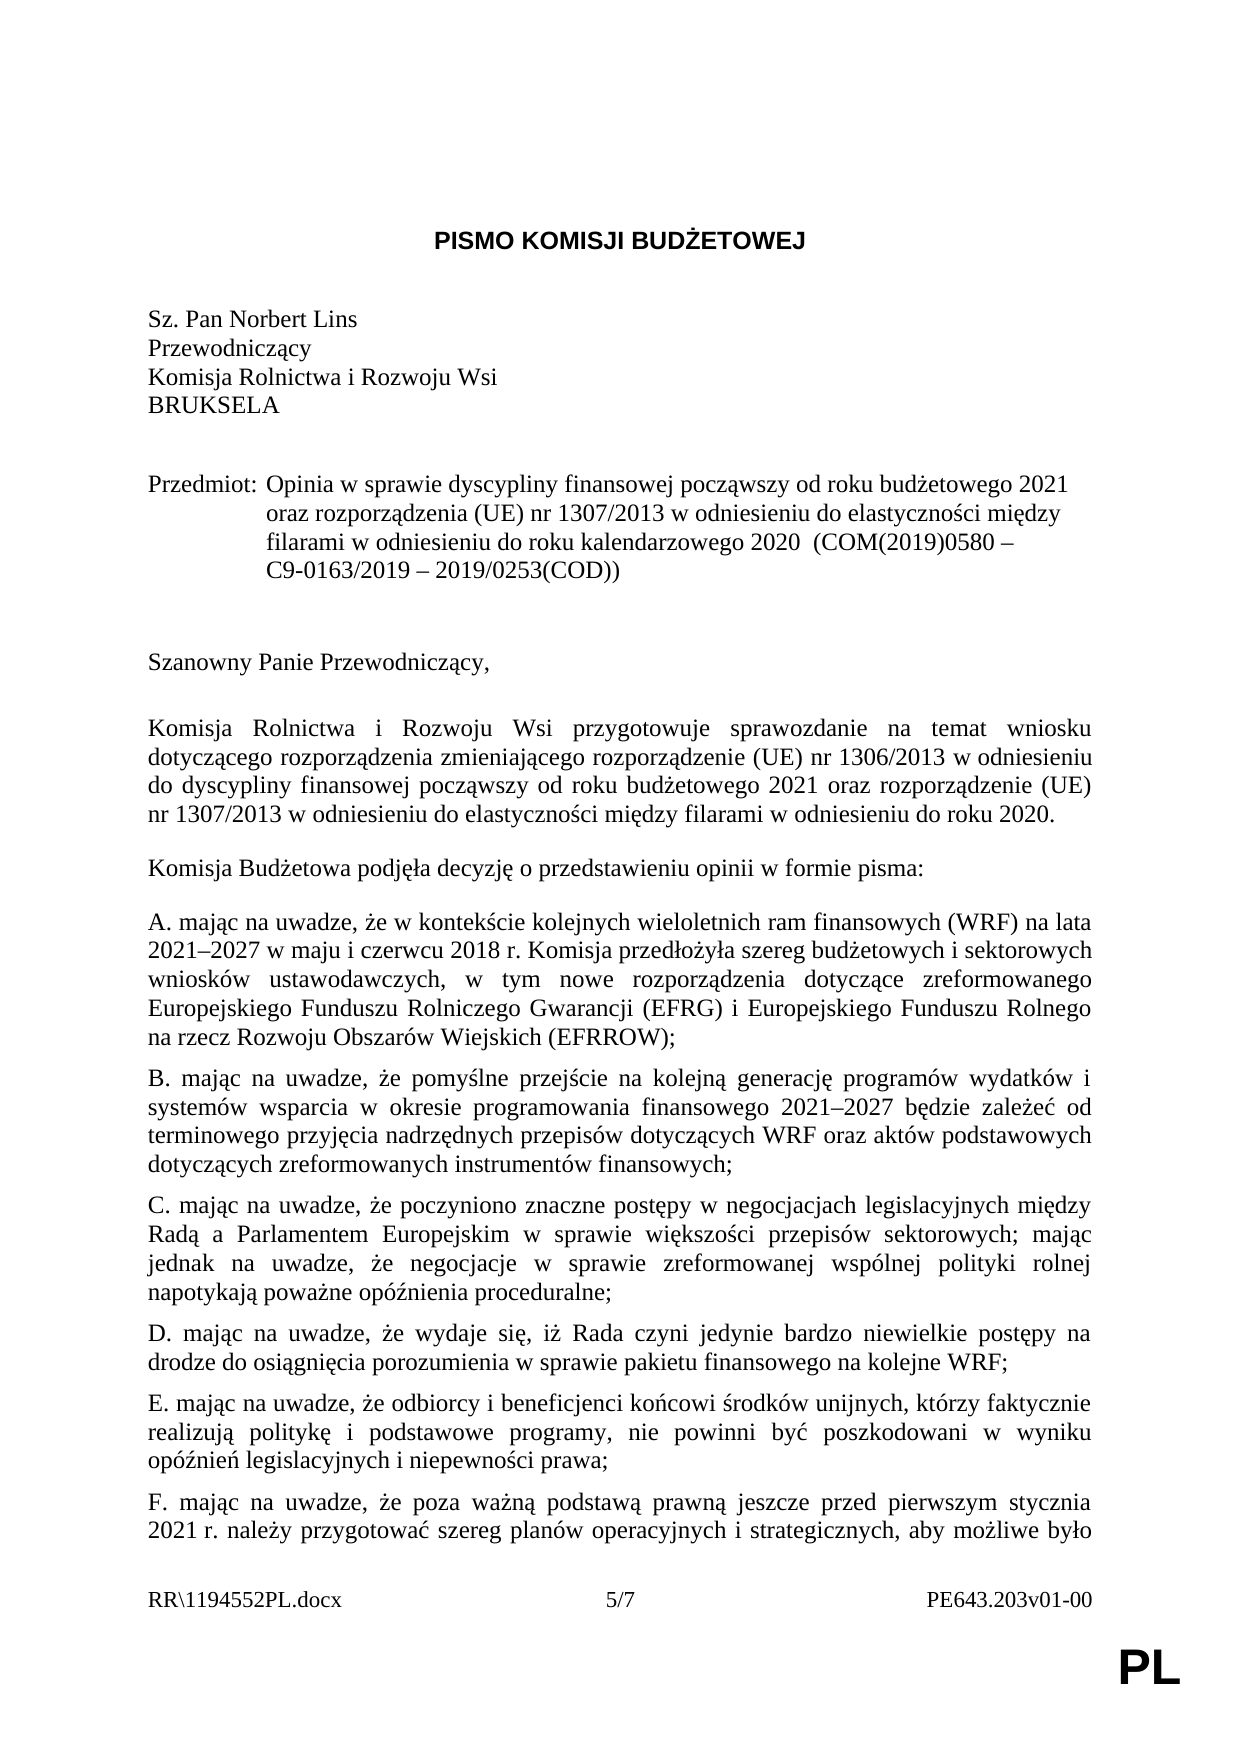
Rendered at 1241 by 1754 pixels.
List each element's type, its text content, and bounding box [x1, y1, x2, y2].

text Komisja Rolnictwa i Rozwoju Wsi przygotowuje sprawozdanie na temat wniosku dotyczącego rozporządzenia zmieniającego rozporządzenie (UE) nr 1306/2013 w odniesieniu do dyscypliny finansowej począwszy od roku budżetowego 2021 oraz rozporządzenie (UE) nr 1307/2013 w odniesieniu do elastyczności między filarami w odniesieniu do roku 2020. [148, 713, 1092, 828]
text E. mając na uwadze, że odbiorcy i beneficjenci końcowi środków unijnych, którzy faktycznie realizują politykę i podstawowe programy, nie powinni być poszkodowani w wyniku opóźnień legislacyjnych i niepewności prawa; [148, 1388, 1092, 1474]
text Komisja Budżetowa podjęła decyzję o przedstawieniu opinii w formie pisma: [148, 853, 1092, 882]
text Szanowny Panie Przewodniczący, [148, 647, 1092, 676]
text Przewodniczący [148, 333, 1092, 362]
text C. mając na uwadze, że poczyniono znaczne postępy w negocjacjach legislacyjnych między Radą a Parlamentem Europejskim w sprawie większości przepisów sektorowych; mając jednak na uwadze, że negocjacje w sprawie zreformowanej wspólnej polityki rolnej napotykają poważne opóźnienia proceduralne; [148, 1191, 1092, 1306]
subtitle PISMO KOMISJI BUDŻETOWEJ [148, 226, 1092, 254]
text Sz. Pan Norbert Lins [148, 304, 1092, 333]
text Przedmiot: <Titre>Opinia w sprawie dyscypliny finansowej począwszy od roku budżetowego 2021 oraz rozporządzenia (UE) nr 1307/2013 w odniesieniu do elastyczności między filarami w odniesieniu do roku kalendarzowego 2020 </Titre> <DocRef>(COM(2019)0580 – C9-0163/2019 – 2019/0253(COD))</DocRef> [148, 469, 1092, 584]
text BRUKSELA [148, 391, 1092, 419]
text A. mając na uwadze, że w kontekście kolejnych wieloletnich ram finansowych (WRF) na lata 2021–2027 w maju i czerwcu 2018 r. Komisja przedłożyła szereg budżetowych i sektorowych wniosków ustawodawczych, w tym nowe rozporządzenia dotyczące zreformowanego Europejskiego Funduszu Rolniczego Gwarancji (EFRG) i Europejskiego Funduszu Rolnego na rzecz Rozwoju Obszarów Wiejskich (EFRROW); [148, 907, 1092, 1051]
text D. mając na uwadze, że wydaje się, iż Rada czyni jedynie bardzo niewielkie postępy na drodze do osiągnięcia porozumienia w sprawie pakietu finansowego na kolejne WRF; [148, 1318, 1092, 1376]
text Komisja Rolnictwa i Rozwoju Wsi [148, 362, 1092, 391]
text B. mając na uwadze, że pomyślne przejście na kolejną generację programów wydatków i systemów wsparcia w okresie programowania finansowego 2021–2027 będzie zależeć od terminowego przyjęcia nadrzędnych przepisów dotyczących WRF oraz aktów podstawowych dotyczących zreformowanych instrumentów finansowych; [148, 1063, 1092, 1178]
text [148, 1487, 1092, 1544]
